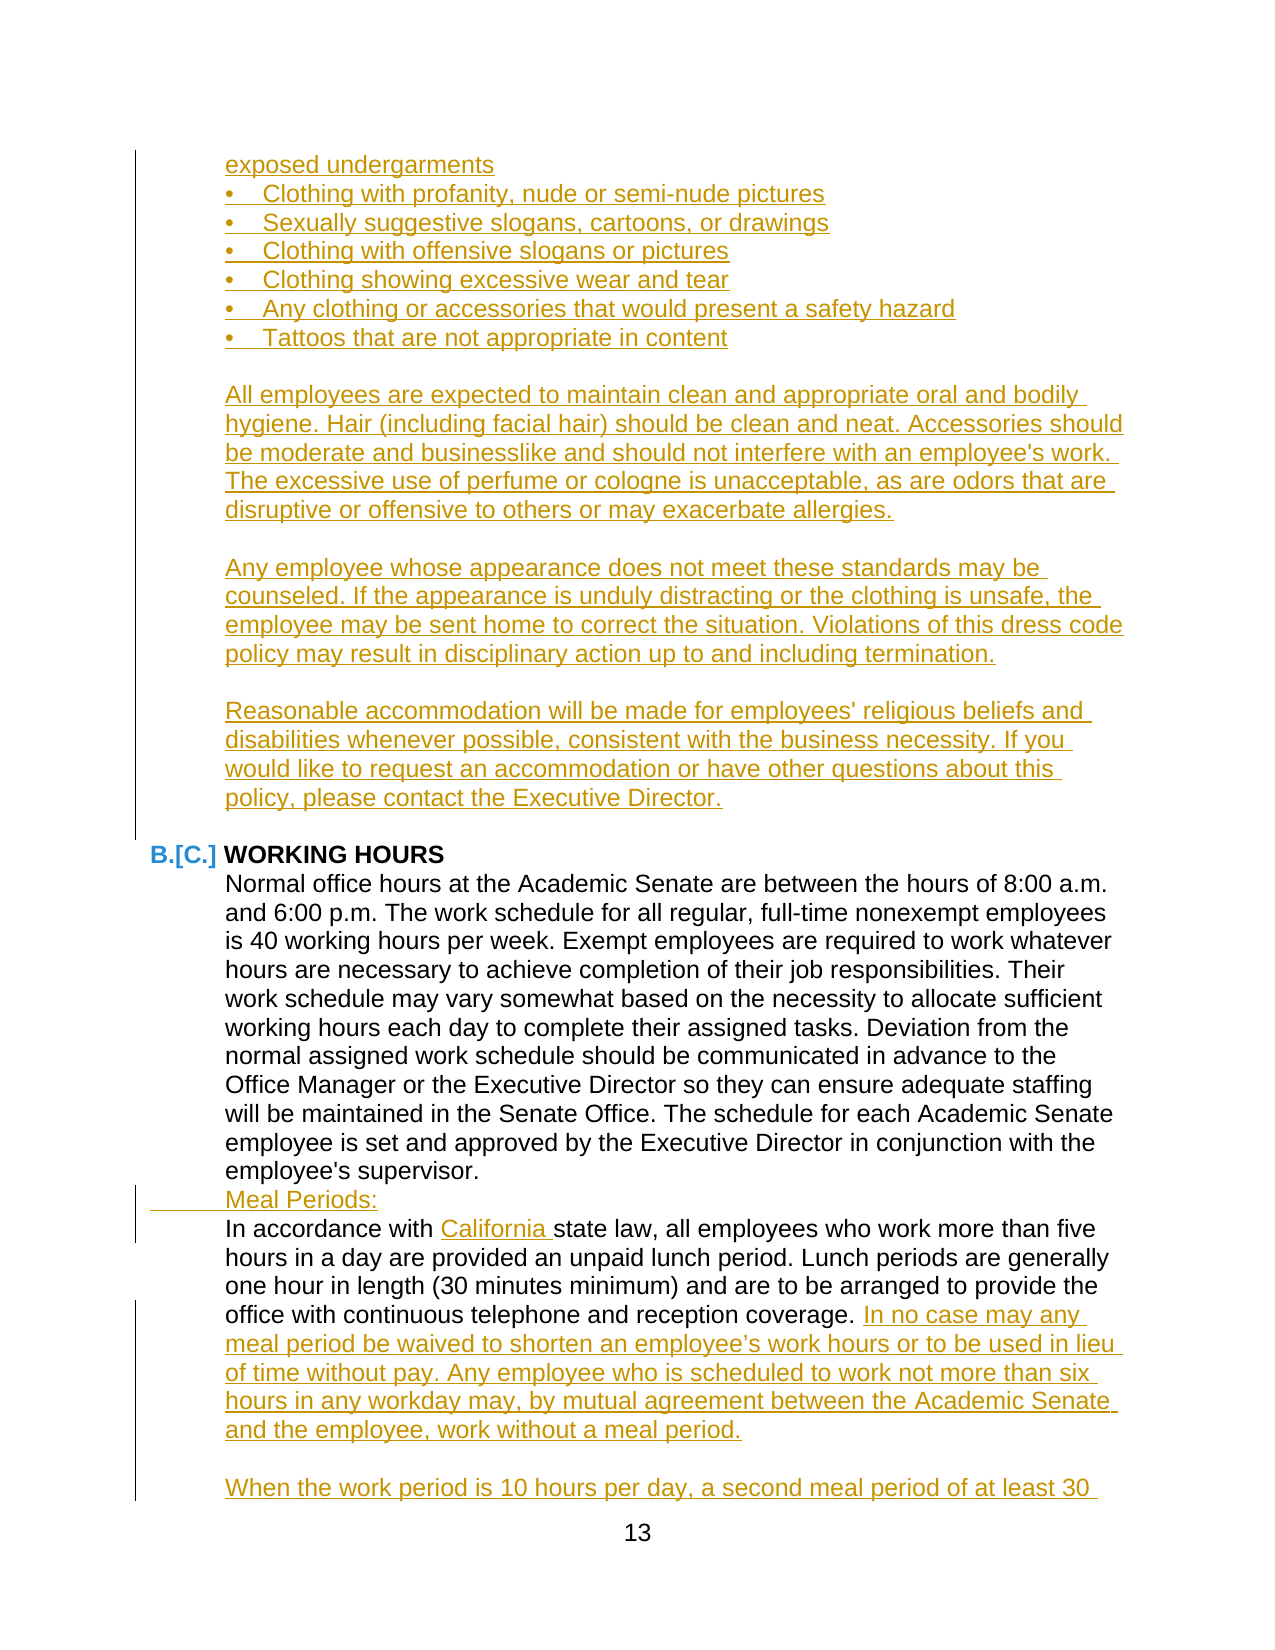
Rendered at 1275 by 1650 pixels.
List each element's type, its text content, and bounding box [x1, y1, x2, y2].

text In accordance with state law, all employees who work more than five hours in a day are provided an unpaid lunch period. Lunch periods are generally one hour in length (30 minutes minimum) and are to be arranged to provide the office with continuous telephone and reception coverage. [225, 1214, 1125, 1444]
text Normal office hours at the Academic Senate are between the hours of 8:00 a.m. and 6:00 p.m. The work schedule for all regular, full-time nonexempt employees is 40 working hours per week. Exempt employees are required to work whatever hours are necessary to achieve completion of their job responsibilities. Their work schedule may vary somewhat based on the necessity to allocate sufficient working hours each day to complete their assigned tasks. Deviation from the normal assigned work schedule should be communicated in advance to the Office Manager or the Executive Director so they can ensure adequate staffing will be maintained in the Senate Office. The schedule for each Academic Senate employee is set and approved by the Executive Director in conjunction with the employee's supervisor. [225, 869, 1125, 1185]
list WORKING HOURS [150, 840, 1125, 869]
